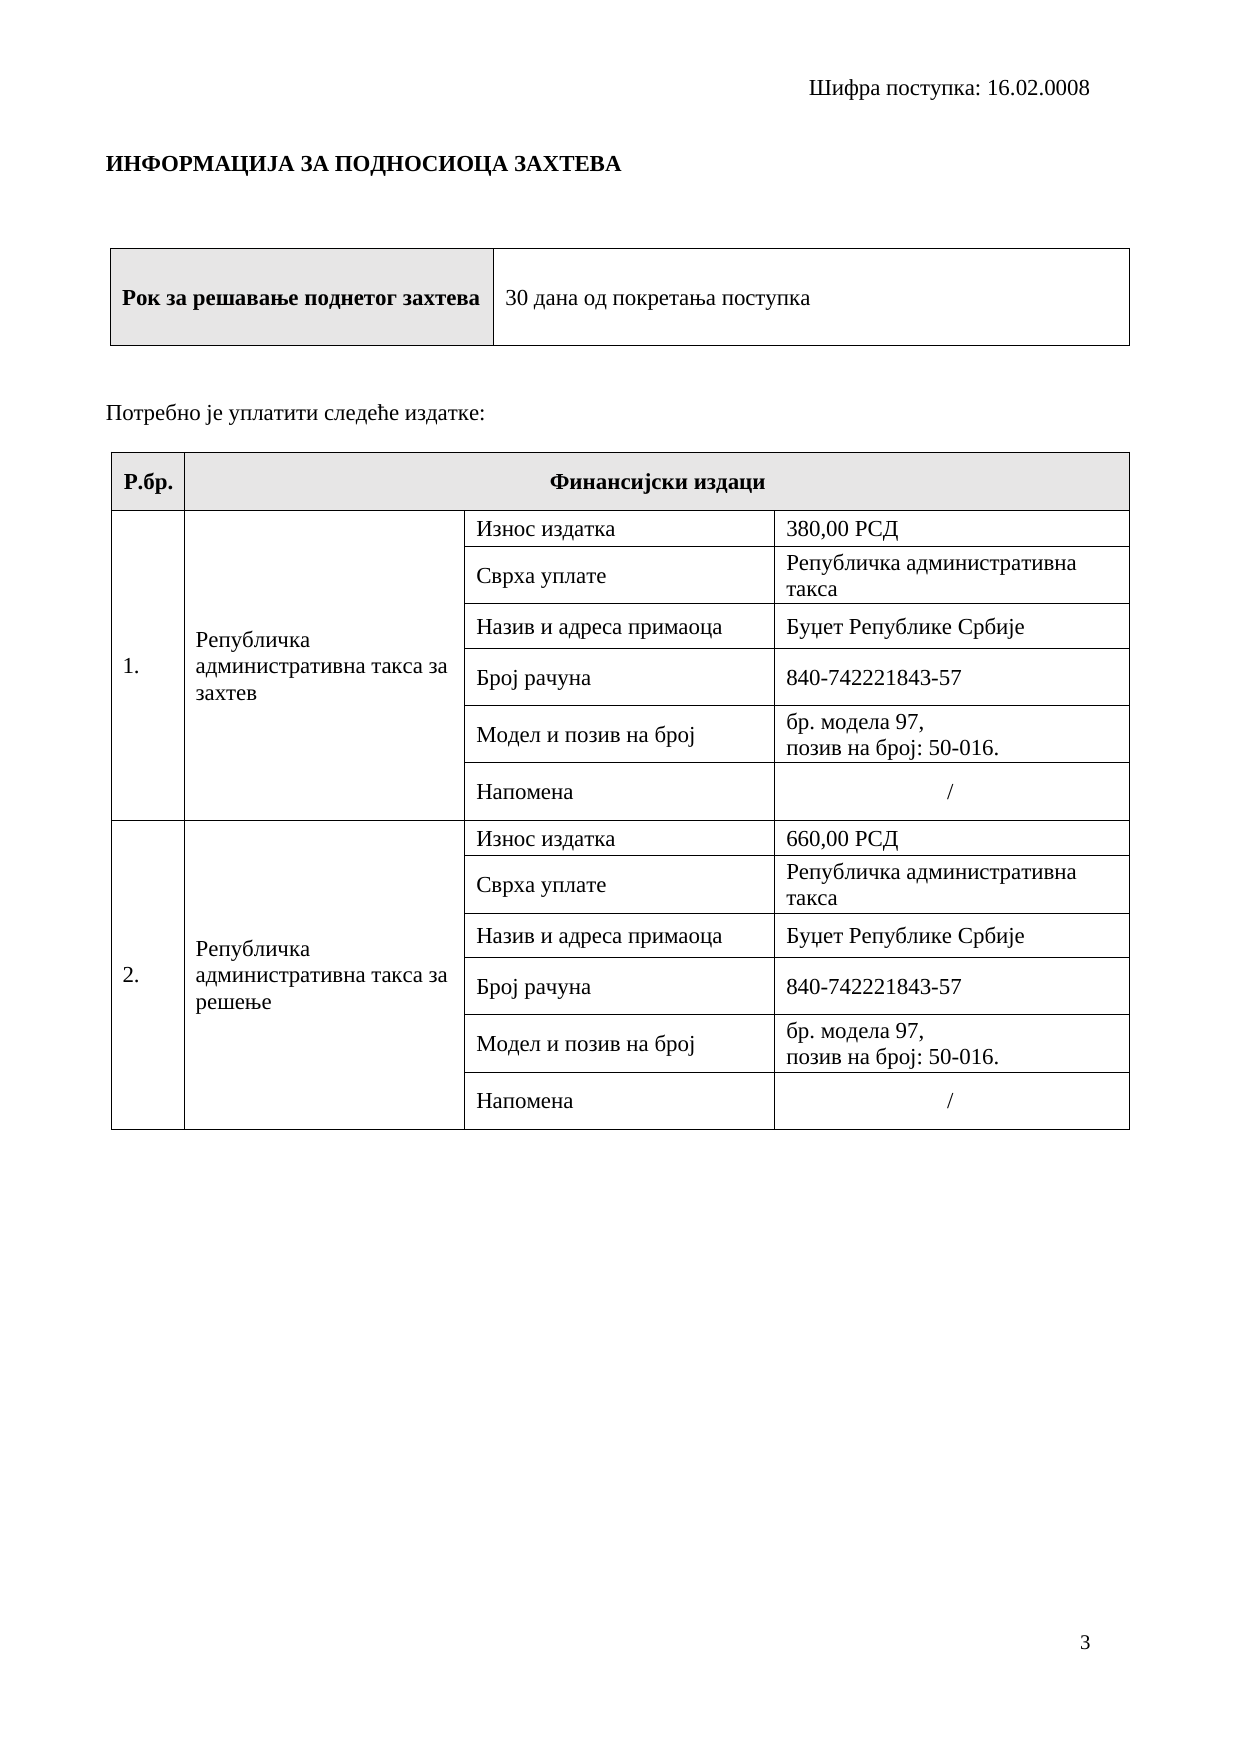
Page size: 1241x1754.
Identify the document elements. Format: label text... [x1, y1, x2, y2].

table_cell Републичка административна такса за решење [185, 821, 464, 1129]
table_cell Назив и адреса примаоца [465, 604, 774, 648]
table_header Финансијски издаци [185, 453, 1129, 510]
table_cell Републичка административна такса за захтев [185, 511, 464, 819]
table_cell Назив и адреса примаоца [465, 914, 774, 957]
table_cell 2. [112, 821, 184, 1129]
table_cell бр. модела 97, позив на број: 50-016. [775, 1015, 1129, 1072]
table_cell 840-742221843-57 [775, 649, 1129, 705]
table_cell бр. модела 97, позив на број: 50-016. [775, 706, 1129, 762]
table_cell 660,00 РСД [775, 821, 1129, 855]
table_header Рок за решавање поднетог захтева [111, 249, 493, 345]
table_header Р.бр. [112, 453, 184, 510]
table_cell / [775, 763, 1129, 819]
table_cell Број рачуна [465, 649, 774, 705]
table_cell 380,00 РСД [775, 511, 1129, 546]
table_cell Буџет Републике Србије [775, 604, 1129, 648]
table_cell Износ издатка [465, 821, 774, 855]
table_cell 840-742221843-57 [775, 958, 1129, 1014]
table_cell Износ издатка [465, 511, 774, 546]
table_cell 1. [112, 511, 184, 819]
table_cell Буџет Републике Србије [775, 914, 1129, 957]
table_cell Модел и позив на број [465, 1015, 774, 1072]
table_cell Модел и позив на број [465, 706, 774, 762]
text ИНФОРМАЦИЈА ЗА ПОДНОСИОЦА ЗАХТЕВА [106, 150, 1090, 176]
table_cell / [775, 1073, 1129, 1129]
table_cell Напомена [465, 1073, 774, 1129]
table_cell Напомена [465, 763, 774, 819]
table_header 30 дана од покретања поступка [494, 249, 1129, 345]
text Потребно је уплатити следеће издатке: [106, 399, 1090, 425]
table_cell Сврха уплате [465, 547, 774, 603]
table_cell Републичка административна такса [775, 547, 1129, 603]
table_cell Сврха уплате [465, 856, 774, 913]
table_cell Број рачуна [465, 958, 774, 1014]
table_cell Републичка административна такса [775, 856, 1129, 913]
